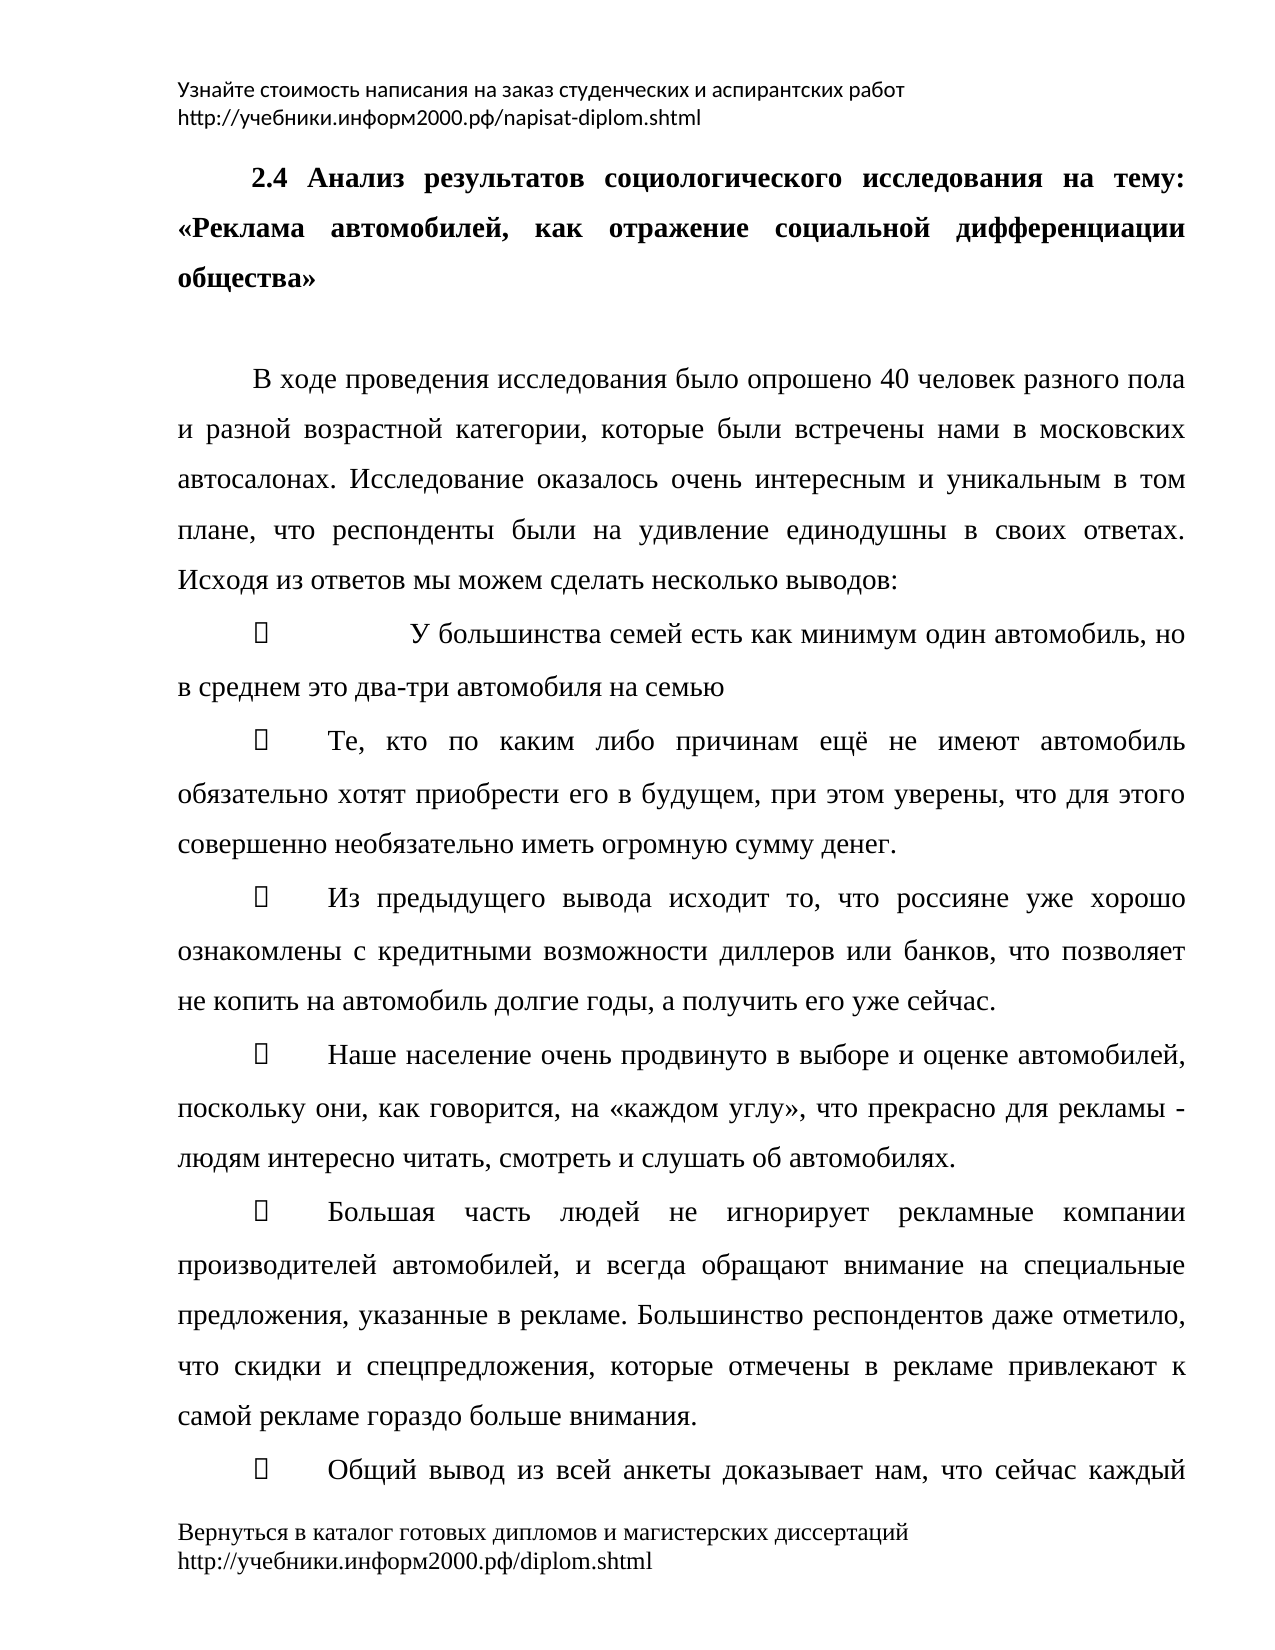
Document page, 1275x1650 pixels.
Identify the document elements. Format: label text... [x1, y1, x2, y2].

text  Из предыдущего вывода исходит то, что россияне уже хорошо ознакомлены с кредитными возможности диллеров или банков, что позволяет не копить на автомобиль долгие годы, а получить его уже сейчас. [177, 876, 1186, 1017]
text  Наше население очень продвинуто в выборе и оценке автомобилей, поскольку они, как говорится, на «каждом углу», что прекрасно для рекламы - людям интересно читать, смотреть и слушать об автомобилях. [177, 1033, 1186, 1174]
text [177, 1448, 1186, 1488]
text  Те, кто по каким либо причинам ещё не имеют автомобиль обязательно хотят приобрести его в будущем, при этом уверены, что для этого совершенно необязательно иметь огромную сумму денег. [177, 719, 1186, 860]
subtitle 2.4 Анализ результатов социологического исследования на тему: «Реклама автомобилей, как отражение социальной дифференциации общества» [177, 160, 1186, 294]
text  У большинства семей есть как минимум один автомобиль, но в среднем это два-три автомобиля на семью [177, 613, 1186, 703]
text В ходе проведения исследования было опрошено 40 человек разного пола и разной возрастной категории, которые были встречены нами в московских автосалонах. Исследование оказалось очень интересным и уникальным в том плане, что респонденты были на удивление единодушны в своих ответах. Исходя из ответов мы можем сделать несколько выводов: [177, 361, 1186, 596]
text  Большая часть людей не игнорирует рекламные компании производителей автомобилей, и всегда обращают внимание на специальные предложения, указанные в рекламе. Большинство респондентов даже отметило, что скидки и спецпредложения, которые отмечены в рекламе привлекают к самой рекламе гораздо больше внимания. [177, 1191, 1186, 1432]
